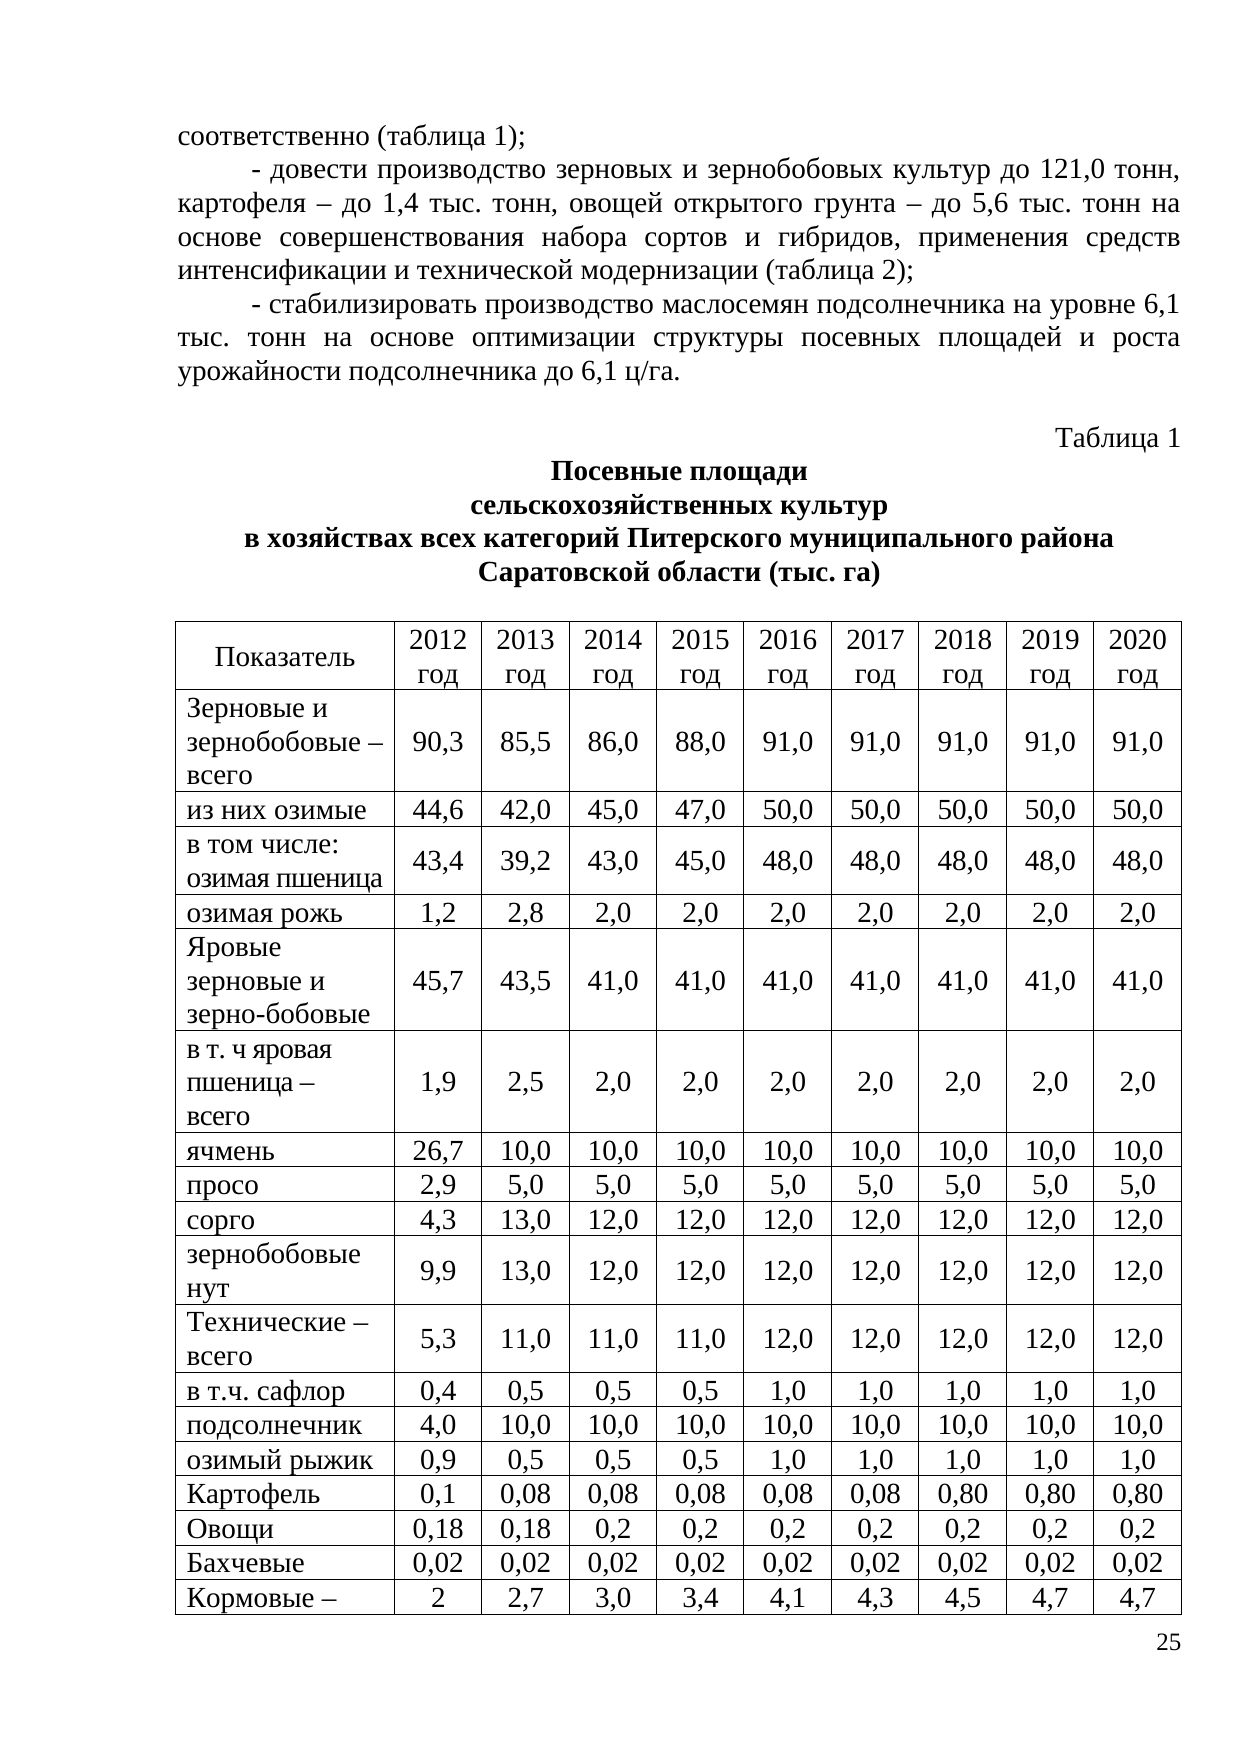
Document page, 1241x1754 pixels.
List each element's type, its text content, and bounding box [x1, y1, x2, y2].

table_cell 41,0 [832, 929, 918, 1030]
table_cell 2,0 [570, 1031, 656, 1132]
table_cell 1,0 [1094, 1442, 1181, 1475]
table_cell 5,0 [657, 1167, 743, 1201]
table_cell 12,0 [832, 1202, 918, 1235]
table_cell 5,0 [744, 1167, 831, 1201]
table_header 2013 год [482, 622, 569, 689]
table_cell 2,0 [1007, 1031, 1093, 1132]
table_cell 2 [395, 1580, 481, 1614]
table_cell 88,0 [657, 690, 743, 791]
table_cell 42,0 [482, 792, 569, 826]
table_cell 0,08 [482, 1476, 569, 1510]
table_cell 0,4 [395, 1373, 481, 1406]
table_cell 0,5 [657, 1442, 743, 1475]
table_cell 0,5 [482, 1373, 569, 1406]
table_cell 50,0 [1007, 792, 1093, 826]
table_cell 10,0 [482, 1407, 569, 1441]
table_cell 2,0 [1007, 895, 1093, 928]
table_cell 12,0 [744, 1305, 831, 1372]
table_cell Овощи [176, 1511, 394, 1544]
table_cell 90,3 [395, 690, 481, 791]
table_cell 11,0 [570, 1305, 656, 1372]
table_cell 0,2 [744, 1511, 831, 1544]
table_cell 5,0 [570, 1167, 656, 1201]
table_header 2015 год [657, 622, 743, 689]
table_cell 0,02 [744, 1546, 831, 1579]
table_cell 10,0 [1007, 1407, 1093, 1441]
table_cell 47,0 [657, 792, 743, 826]
table_cell 12,0 [1007, 1202, 1093, 1235]
table_cell 2,0 [1094, 1031, 1181, 1132]
table_cell 1,0 [744, 1373, 831, 1406]
table_cell 5,0 [1007, 1167, 1093, 1201]
table_cell 13,0 [482, 1236, 569, 1303]
table_cell 2,0 [657, 1031, 743, 1132]
table_cell 0,2 [832, 1511, 918, 1544]
table_cell 0,5 [570, 1373, 656, 1406]
table_cell 4,0 [395, 1407, 481, 1441]
table_cell 1,2 [395, 895, 481, 928]
table_cell 4,7 [1094, 1580, 1181, 1614]
table_cell 12,0 [832, 1236, 918, 1303]
table_cell 0,2 [1094, 1511, 1181, 1544]
table_cell 5,0 [919, 1167, 1006, 1201]
table_cell 0,2 [570, 1511, 656, 1544]
table_cell 0,9 [395, 1442, 481, 1475]
table_cell 43,0 [570, 827, 656, 894]
table_cell 85,5 [482, 690, 569, 791]
table_cell 2,0 [744, 895, 831, 928]
table_cell озимый рыжик [176, 1442, 394, 1475]
table_cell 5,3 [395, 1305, 481, 1372]
table_cell 10,0 [832, 1133, 918, 1166]
text сельскохозяйственных культур [177, 487, 1181, 521]
table_cell ячмень [176, 1133, 394, 1166]
table_cell 91,0 [832, 690, 918, 791]
table_cell 2,0 [832, 895, 918, 928]
table_cell 48,0 [832, 827, 918, 894]
table_header 2017 год [832, 622, 918, 689]
table_cell 1,0 [832, 1373, 918, 1406]
table_cell 12,0 [1094, 1236, 1181, 1303]
table_cell 5,0 [1094, 1167, 1181, 1201]
table_cell 0,02 [570, 1546, 656, 1579]
table_cell 48,0 [744, 827, 831, 894]
table_cell 2,0 [1094, 895, 1181, 928]
table_cell 13,0 [482, 1202, 569, 1235]
table_cell 4,1 [744, 1580, 831, 1614]
table_cell 2,0 [919, 895, 1006, 928]
table_cell 12,0 [1094, 1305, 1181, 1372]
table_cell 41,0 [570, 929, 656, 1030]
table_cell 91,0 [1007, 690, 1093, 791]
table_cell 0,5 [570, 1442, 656, 1475]
table_cell 43,4 [395, 827, 481, 894]
table_cell 0,5 [482, 1442, 569, 1475]
table_cell 0,02 [395, 1546, 481, 1579]
table_cell 10,0 [744, 1407, 831, 1441]
table_cell 0,1 [395, 1476, 481, 1510]
table_cell 2,5 [482, 1031, 569, 1132]
table_header 2019 год [1007, 622, 1093, 689]
table_cell 50,0 [832, 792, 918, 826]
table_cell 1,0 [832, 1442, 918, 1475]
table_cell 0,02 [1007, 1546, 1093, 1579]
table_cell 1,0 [744, 1442, 831, 1475]
table_cell 2,0 [570, 895, 656, 928]
table_cell 0,08 [657, 1476, 743, 1510]
table_cell 12,0 [570, 1202, 656, 1235]
table_cell 12,0 [919, 1202, 1006, 1235]
table_cell Бахчевые [176, 1546, 394, 1579]
table_cell 12,0 [657, 1236, 743, 1303]
table_cell 2,0 [919, 1031, 1006, 1132]
table_cell просо [176, 1167, 394, 1201]
table_cell Картофель [176, 1476, 394, 1510]
table_cell 41,0 [1094, 929, 1181, 1030]
table_cell в т.ч. сафлор [176, 1373, 394, 1406]
table_cell 2,7 [482, 1580, 569, 1614]
table_cell 41,0 [657, 929, 743, 1030]
table_cell 2,0 [832, 1031, 918, 1132]
table_cell из них озимые [176, 792, 394, 826]
table_cell 3,4 [657, 1580, 743, 1614]
table_cell 48,0 [1007, 827, 1093, 894]
table_cell Зерновые и зернобобовые – всего [176, 690, 394, 791]
table_cell 12,0 [1007, 1236, 1093, 1303]
table_cell 91,0 [744, 690, 831, 791]
table_cell 12,0 [1007, 1305, 1093, 1372]
table_cell 12,0 [919, 1305, 1006, 1372]
table_cell 10,0 [657, 1133, 743, 1166]
table_cell 91,0 [919, 690, 1006, 791]
table_cell 0,08 [832, 1476, 918, 1510]
table_cell сорго [176, 1202, 394, 1235]
table_cell 1,0 [1007, 1442, 1093, 1475]
table_cell 50,0 [1094, 792, 1181, 826]
table_cell 10,0 [570, 1133, 656, 1166]
table_cell 10,0 [1007, 1133, 1093, 1166]
table_cell 11,0 [657, 1305, 743, 1372]
table_cell 48,0 [919, 827, 1006, 894]
table_cell 0,02 [657, 1546, 743, 1579]
table_cell 43,5 [482, 929, 569, 1030]
table_cell 0,2 [657, 1511, 743, 1544]
table_cell зернобобовые нут [176, 1236, 394, 1303]
text в хозяйствах всех категорий Питерского муниципального района [177, 521, 1181, 554]
table_cell 12,0 [657, 1202, 743, 1235]
table_cell 0,08 [570, 1476, 656, 1510]
table_cell 45,0 [657, 827, 743, 894]
table_header Показатель [176, 622, 394, 689]
table_cell 10,0 [482, 1133, 569, 1166]
table_cell 48,0 [1094, 827, 1181, 894]
text Таблица 1 [177, 420, 1181, 453]
table_header 2020 год [1094, 622, 1181, 689]
table_cell 12,0 [919, 1236, 1006, 1303]
table_cell 0,02 [919, 1546, 1006, 1579]
table_cell 1,0 [919, 1373, 1006, 1406]
table_cell 2,0 [744, 1031, 831, 1132]
table_cell 26,7 [395, 1133, 481, 1166]
table_cell 41,0 [919, 929, 1006, 1030]
text - стабилизировать производство маслосемян подсолнечника на уровне 6,1 тыс. тонн на основе оптимизации структуры посевных площадей и роста урожайности подсолнечника до 6,1 ц/га. [177, 286, 1181, 386]
text Саратовской области (тыс. га) [177, 554, 1181, 588]
table_cell 12,0 [1094, 1202, 1181, 1235]
table_cell 0,02 [832, 1546, 918, 1579]
table_cell 4,7 [1007, 1580, 1093, 1614]
table_cell 0,5 [657, 1373, 743, 1406]
table_cell 0,2 [919, 1511, 1006, 1544]
table_cell в т. ч яровая пшеница – всего [176, 1031, 394, 1132]
table_cell 5,0 [482, 1167, 569, 1201]
table_cell 86,0 [570, 690, 656, 791]
table_cell 0,08 [744, 1476, 831, 1510]
table_cell 10,0 [744, 1133, 831, 1166]
table_cell 10,0 [919, 1133, 1006, 1166]
table_cell 2,0 [657, 895, 743, 928]
table_header 2018 год [919, 622, 1006, 689]
table_cell 10,0 [832, 1407, 918, 1441]
table_cell 1,9 [395, 1031, 481, 1132]
table_header 2014 год [570, 622, 656, 689]
table_cell 12,0 [744, 1236, 831, 1303]
table_cell озимая рожь [176, 895, 394, 928]
table_cell 0,02 [482, 1546, 569, 1579]
table_cell 4,3 [832, 1580, 918, 1614]
table_cell 10,0 [657, 1407, 743, 1441]
table_cell 0,2 [1007, 1511, 1093, 1544]
text - довести производство зерновых и зернобобовых культур до 121,0 тонн, картофеля – до 1,4 тыс. тонн, овощей открытого грунта – до 5,6 тыс. тонн на основе совершенствования набора сортов и гибридов, применения средств интенсификации и технической модернизации (таблица 2); [177, 152, 1181, 286]
table_cell 0,80 [919, 1476, 1006, 1510]
table_cell 0,18 [482, 1511, 569, 1544]
table_cell 1,0 [1007, 1373, 1093, 1406]
table_cell 0,18 [395, 1511, 481, 1544]
table_cell 9,9 [395, 1236, 481, 1303]
table_cell 41,0 [744, 929, 831, 1030]
table_cell 12,0 [832, 1305, 918, 1372]
table_cell 4,3 [395, 1202, 481, 1235]
table_cell 3,0 [570, 1580, 656, 1614]
table_cell 41,0 [1007, 929, 1093, 1030]
table_cell 1,0 [919, 1442, 1006, 1475]
table_cell Яровые зерновые и зерно-бобовые [176, 929, 394, 1030]
table_cell 45,7 [395, 929, 481, 1030]
table_cell 2,9 [395, 1167, 481, 1201]
table_cell 5,0 [832, 1167, 918, 1201]
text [177, 118, 1181, 152]
table_cell 50,0 [744, 792, 831, 826]
table_cell 39,2 [482, 827, 569, 894]
table_header 2016 год [744, 622, 831, 689]
table_cell 45,0 [570, 792, 656, 826]
table_cell 11,0 [482, 1305, 569, 1372]
table_cell 50,0 [919, 792, 1006, 826]
table_cell Технические – всего [176, 1305, 394, 1372]
table_cell 91,0 [1094, 690, 1181, 791]
text Посевные площади [177, 453, 1181, 487]
table_cell 1,0 [1094, 1373, 1181, 1406]
table_cell 12,0 [744, 1202, 831, 1235]
table_header 2012 год [395, 622, 481, 689]
table_cell Кормовые – всего [176, 1580, 394, 1614]
table_cell 44,6 [395, 792, 481, 826]
table_cell 10,0 [1094, 1407, 1181, 1441]
table_cell 4,5 [919, 1580, 1006, 1614]
table_cell в том числе: озимая пшеница [176, 827, 394, 894]
table_cell 0,80 [1094, 1476, 1181, 1510]
table_cell 0,80 [1007, 1476, 1093, 1510]
table_cell 10,0 [1094, 1133, 1181, 1166]
table_cell 2,8 [482, 895, 569, 928]
table_cell подсолнечник [176, 1407, 394, 1441]
table_cell 10,0 [570, 1407, 656, 1441]
table_cell 12,0 [570, 1236, 656, 1303]
table_cell 0,02 [1094, 1546, 1181, 1579]
table_cell 10,0 [919, 1407, 1006, 1441]
